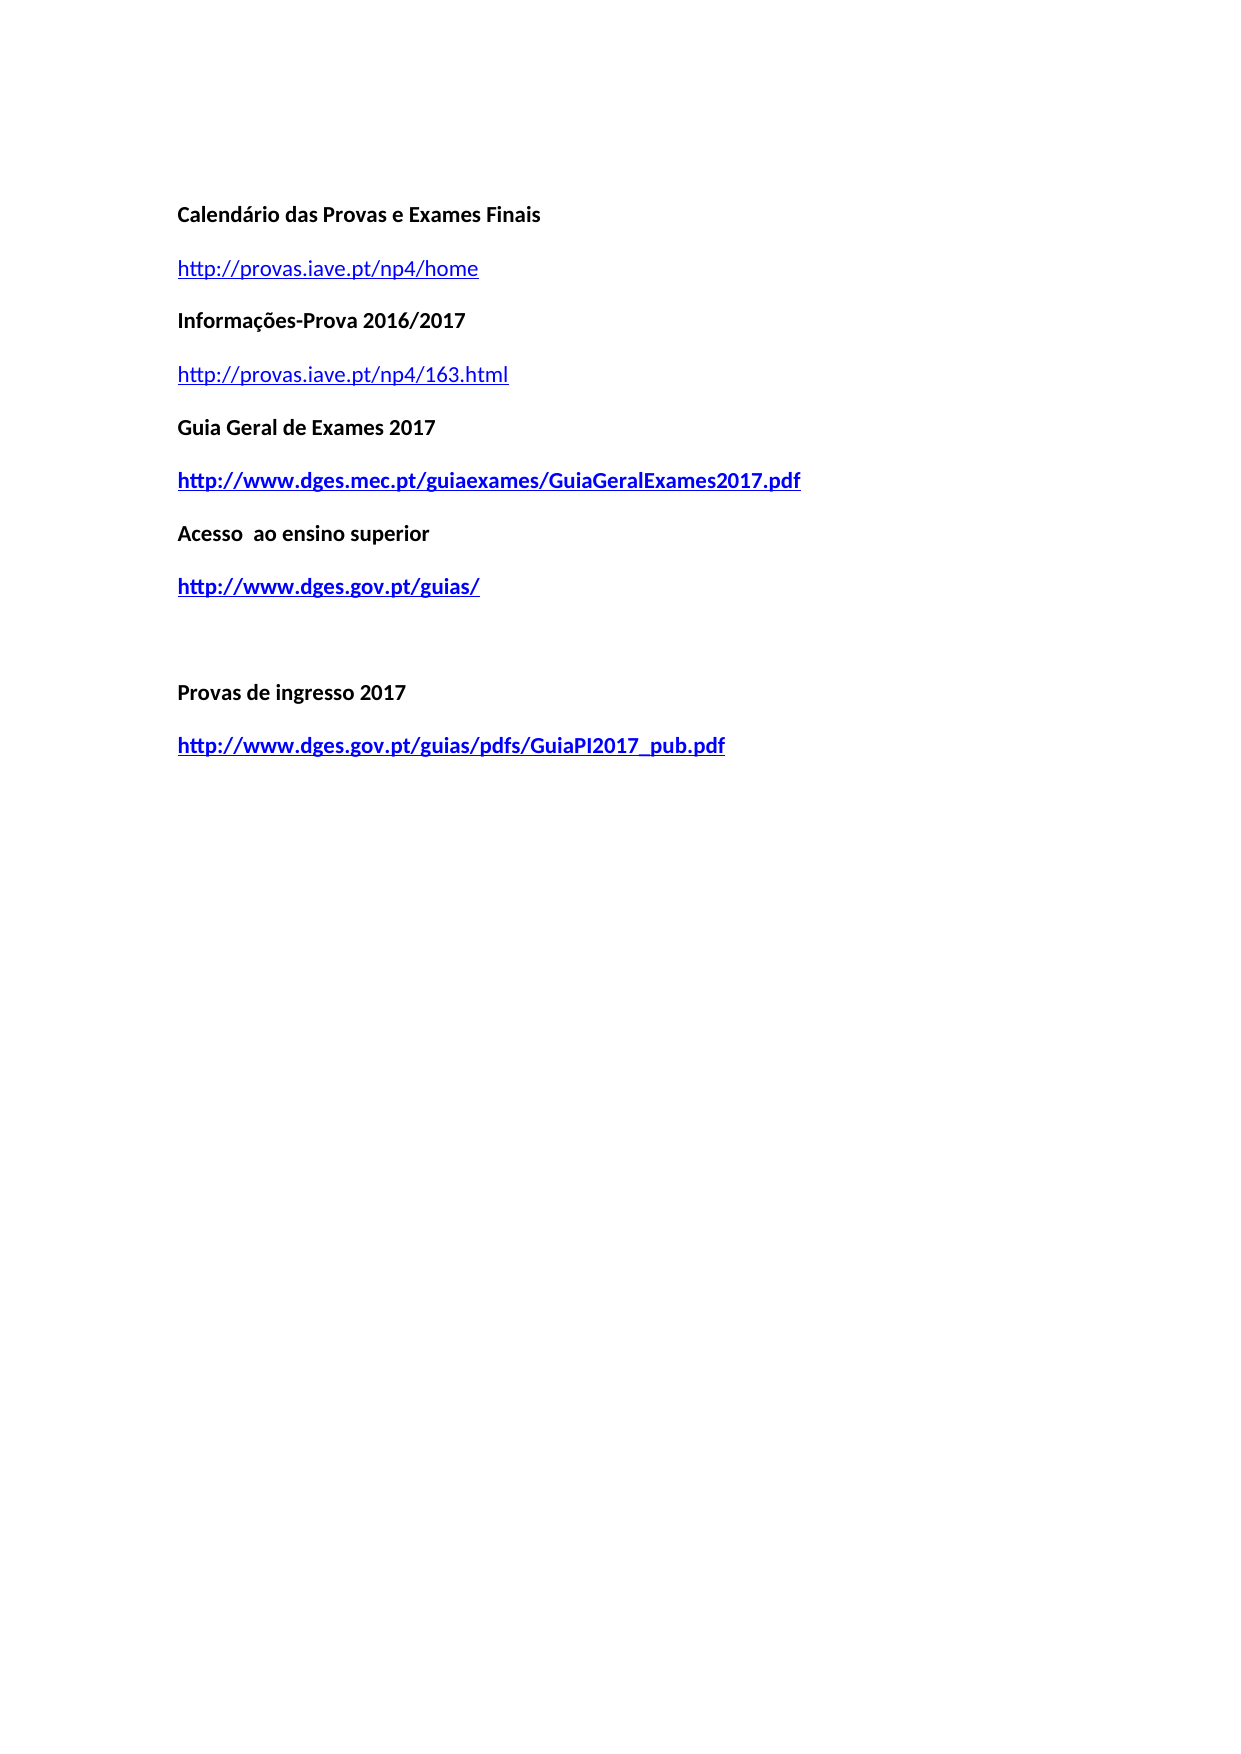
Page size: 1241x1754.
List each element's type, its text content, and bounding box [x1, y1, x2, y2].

text Provas de ingresso 2017 [177, 678, 1063, 706]
text Informações-Prova 2016/2017 [177, 307, 1063, 335]
text http://www.dges.mec.pt/guiaexames/GuiaGeralExames2017.pdf [177, 466, 1063, 494]
text Calendário das Provas e Exames Finais [177, 201, 1063, 229]
text http://www.dges.gov.pt/guias/ [177, 572, 1063, 600]
text http://www.dges.gov.pt/guias/pdfs/GuiaPI2017_pub.pdf [177, 731, 1063, 759]
text Acesso ao ensino superior [177, 519, 1063, 547]
text http://provas.iave.pt/np4/163.html [177, 360, 1063, 388]
text Guia Geral de Exames 2017 [177, 413, 1063, 441]
text http://provas.iave.pt/np4/home [177, 254, 1063, 282]
